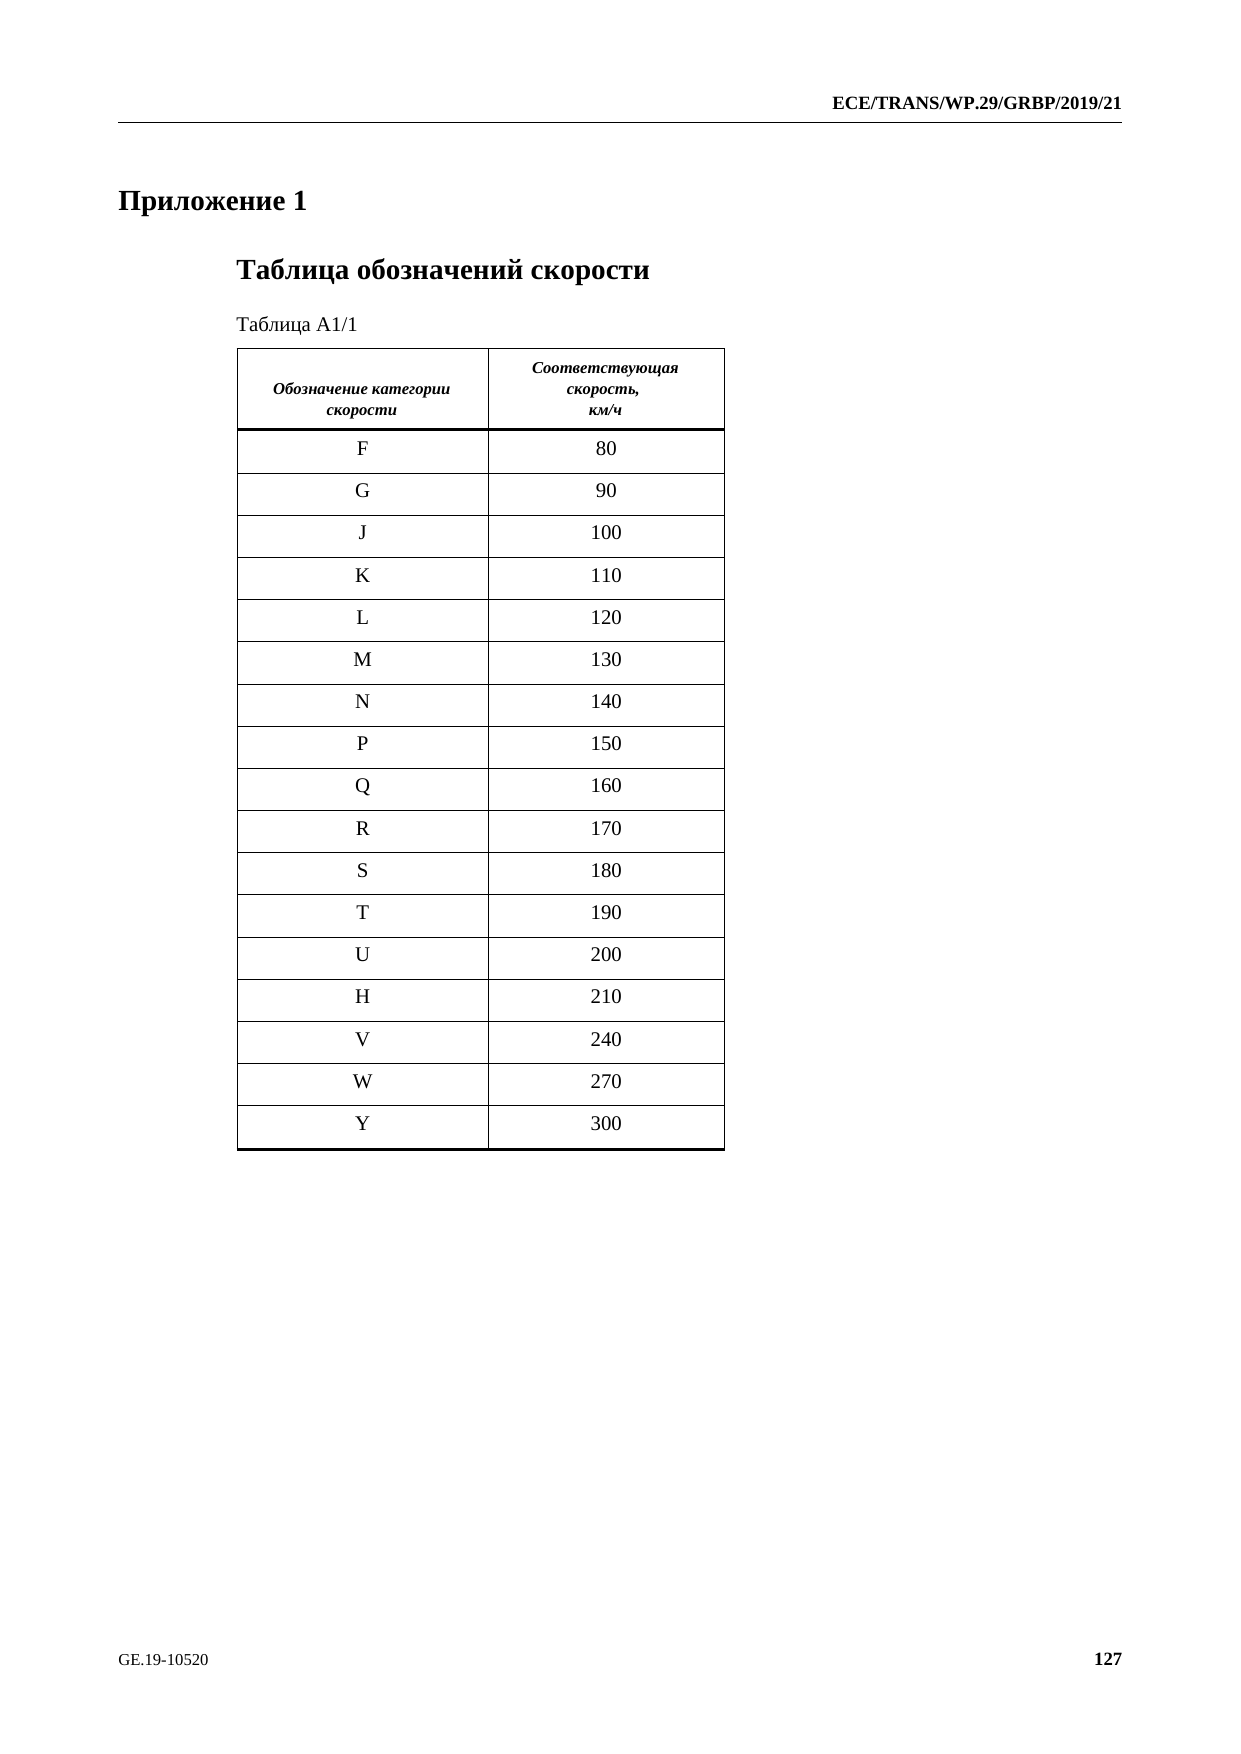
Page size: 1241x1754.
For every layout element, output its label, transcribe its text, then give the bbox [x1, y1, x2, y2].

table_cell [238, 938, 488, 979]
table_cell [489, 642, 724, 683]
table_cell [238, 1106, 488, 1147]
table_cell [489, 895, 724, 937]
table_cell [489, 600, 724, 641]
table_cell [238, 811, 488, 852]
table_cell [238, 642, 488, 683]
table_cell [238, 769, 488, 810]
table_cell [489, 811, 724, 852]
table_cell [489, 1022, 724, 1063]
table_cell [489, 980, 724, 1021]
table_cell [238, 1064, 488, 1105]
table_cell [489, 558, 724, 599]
text Таблица A1/1 [236, 311, 1004, 336]
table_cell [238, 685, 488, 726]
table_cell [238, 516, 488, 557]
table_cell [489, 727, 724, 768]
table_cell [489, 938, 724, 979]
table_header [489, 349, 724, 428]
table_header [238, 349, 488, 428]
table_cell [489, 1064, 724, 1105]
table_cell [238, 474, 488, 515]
text Таблица обозначений скорости [118, 254, 1004, 286]
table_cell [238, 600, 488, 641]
text Приложение 1 [118, 186, 1004, 217]
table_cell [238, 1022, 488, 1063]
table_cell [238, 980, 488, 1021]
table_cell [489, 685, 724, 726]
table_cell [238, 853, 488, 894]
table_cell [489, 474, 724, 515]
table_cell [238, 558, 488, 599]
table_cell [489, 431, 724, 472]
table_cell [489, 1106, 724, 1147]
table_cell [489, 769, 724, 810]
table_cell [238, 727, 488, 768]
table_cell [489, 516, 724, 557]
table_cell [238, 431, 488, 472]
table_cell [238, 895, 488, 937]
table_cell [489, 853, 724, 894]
